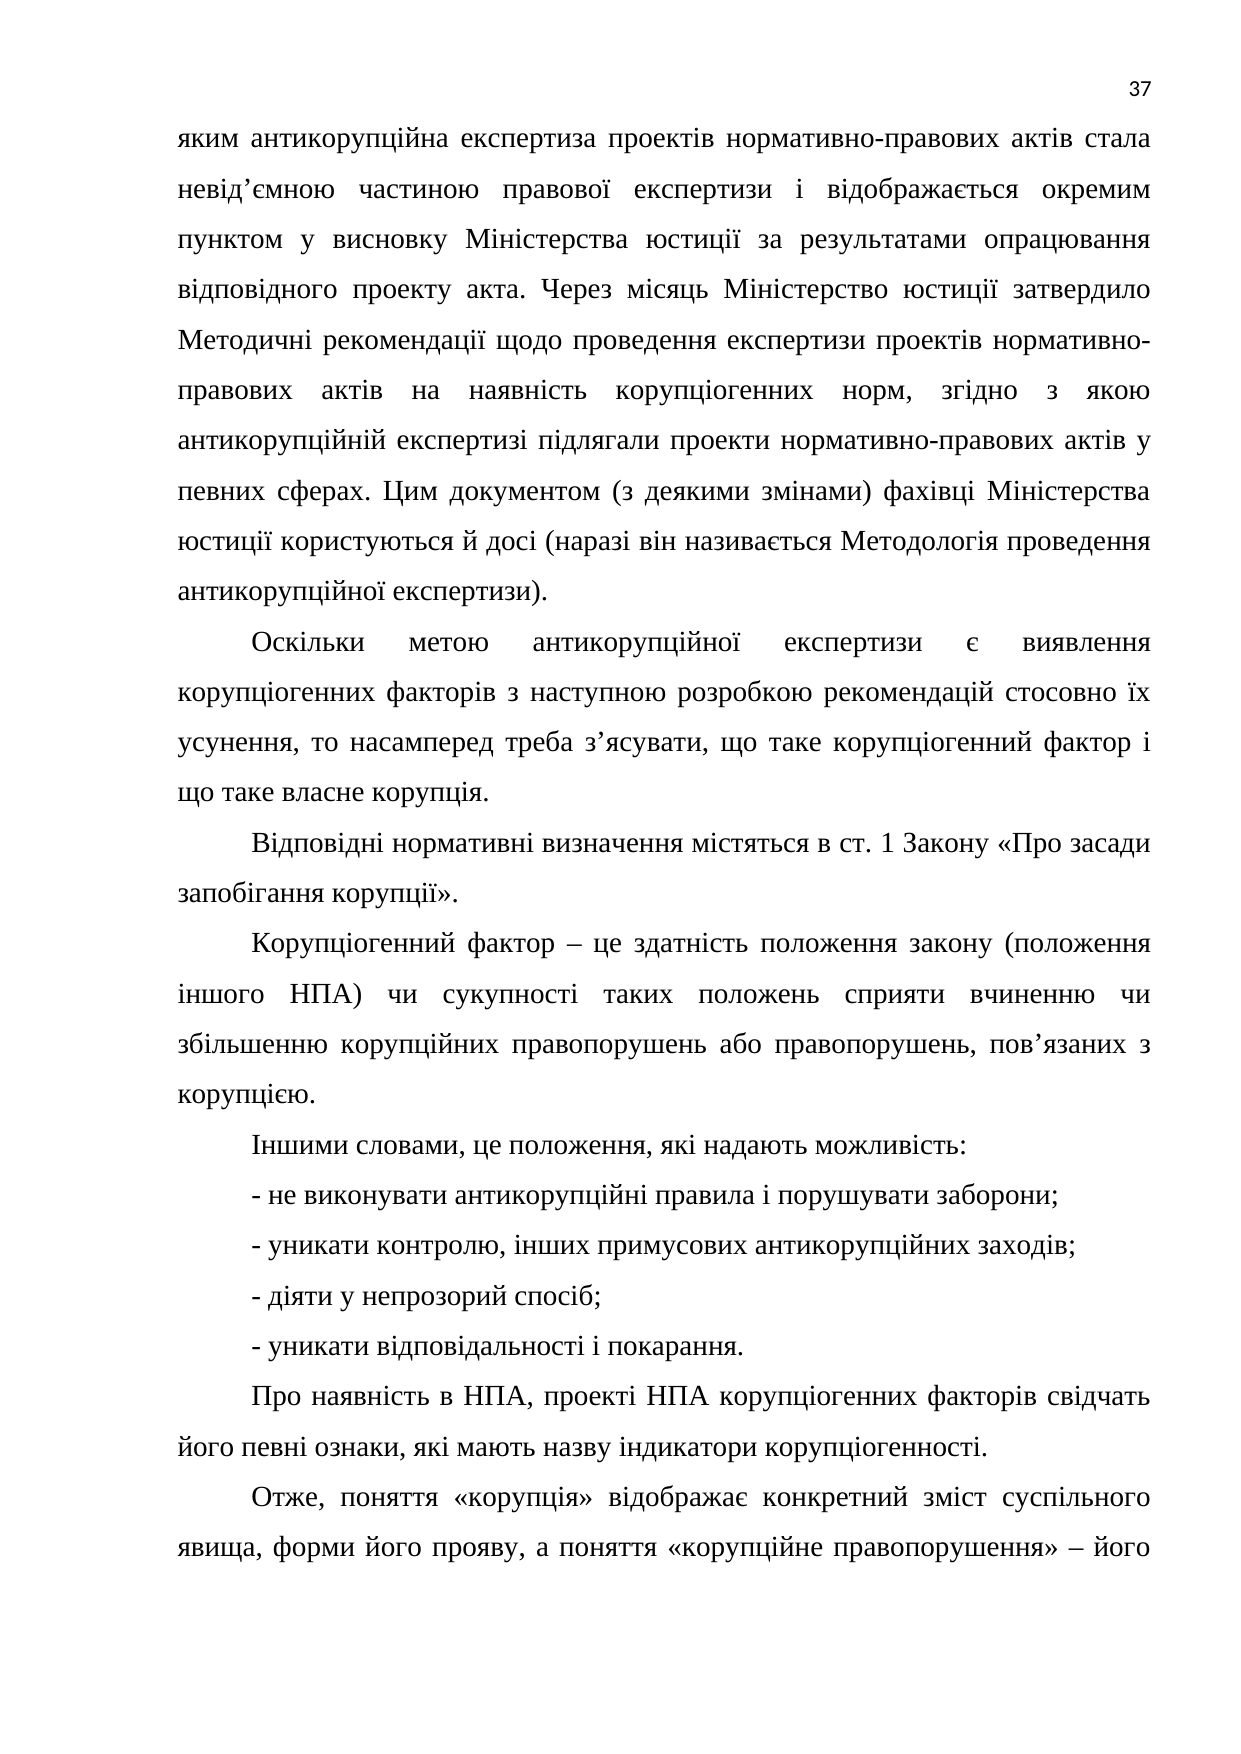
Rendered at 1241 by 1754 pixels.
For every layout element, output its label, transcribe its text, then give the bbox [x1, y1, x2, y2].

text - не виконувати антикорупційні правила і порушувати заборони; [177, 1177, 1152, 1211]
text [177, 121, 1152, 607]
text - діяти у непрозорий спосіб; [177, 1278, 1152, 1311]
text - уникати відповідальності і покарання. [177, 1328, 1152, 1362]
text Про наявність в НПА, проекті НПА корупціогенних факторів свідчать його певні ознаки, які мають назву індикатори корупціогенності. [177, 1378, 1152, 1462]
text Оскільки метою антикорупційної експертизи є виявлення корупціогенних факторів з наступною розробкою рекомендацій стосовно їх усунення, то насамперед треба з’ясувати, що таке корупціогенний фактор і що таке власне корупція. [177, 624, 1152, 808]
text Відповідні нормативні визначення містяться в ст. 1 Закону «Про засади запобігання корупції». [177, 825, 1152, 909]
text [177, 1479, 1152, 1563]
text Корупціогенний фактор – це здатність положення закону (положення іншого НПА) чи сукупності таких положень сприяти вчиненню чи збільшенню корупційних правопорушень або правопорушень, пов’язаних з корупцією. [177, 926, 1152, 1110]
text - уникати контролю, інших примусових антикорупційних заходів; [177, 1227, 1152, 1261]
text Іншими словами, це положення, які надають можливість: [177, 1127, 1152, 1160]
